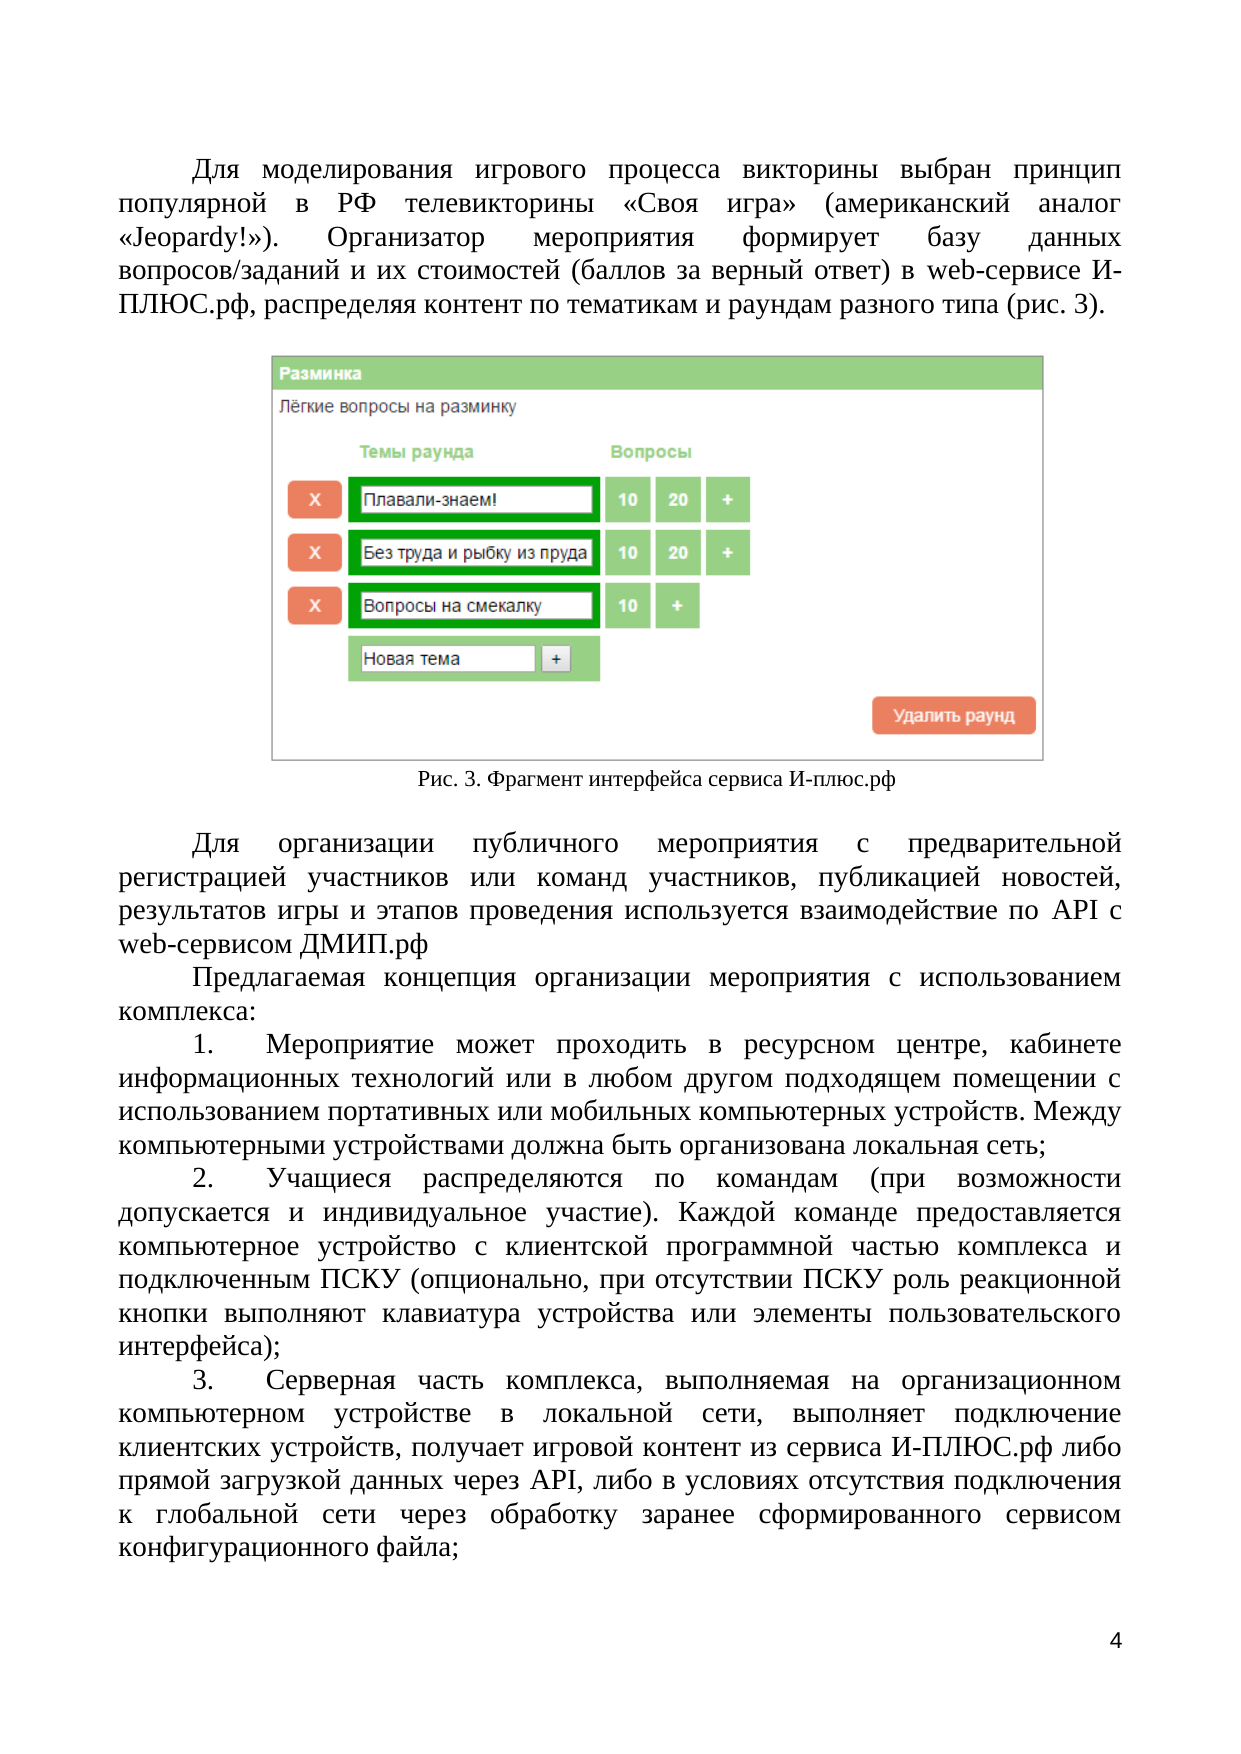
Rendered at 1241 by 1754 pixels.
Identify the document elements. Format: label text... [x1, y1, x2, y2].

text Предлагаемая концепция организации мероприятия с использованием комплекса: [118, 959, 1122, 1026]
text Рис. 3. Фрагмент интерфейса сервиса И-плюс.рф [118, 765, 1122, 792]
text Для моделирования игрового процесса викторины выбран принцип популярной в РФ телевикторины «Своя игра» (американский аналог «Jeopardy!»). Организатор мероприятия формирует базу данных вопросов/заданий и их стоимостей (баллов за верный ответ) в web-сервисе И-ПЛЮС.рф, распределяя контент по тематикам и раундам разного типа (рис. 3). [118, 152, 1122, 319]
list Серверная часть комплекса, выполняемая на организационном компьютерном устройстве в локальной сети, выполняет подключение клиентских устройств, получает игровой контент из сервиса И-ПЛЮС.рф либо прямой загрузкой данных через API, либо в условиях отсутствия подключения к глобальной сети через обработку заранее сформированного сервисом конфигурационного файла; [118, 1362, 1122, 1563]
text Для организации публичного мероприятия с предварительной регистрацией участников или команд участников, публикацией новостей, результатов игры и этапов проведения используется взаимодействие по API с web-сервисом ДМИП.рф [118, 825, 1122, 959]
list Учащиеся распределяются по командам (при возможности допускается и индивидуальное участие). Каждой команде предоставляется компьютерное устройство с клиентской программной частью комплекса и подключенным ПСКУ (опционально, при отсутствии ПСКУ роль реакционной кнопки выполняют клавиатура устройства или элементы пользовательского интерфейса); [118, 1161, 1122, 1362]
picture [265, 352, 1050, 766]
list Мероприятие может проходить в ресурсном центре, кабинете информационных технологий или в любом другом подходящем помещении с использованием портативных или мобильных компьютерных устройств. Между компьютерными устройствами должна быть организована локальная сеть; [118, 1026, 1122, 1161]
